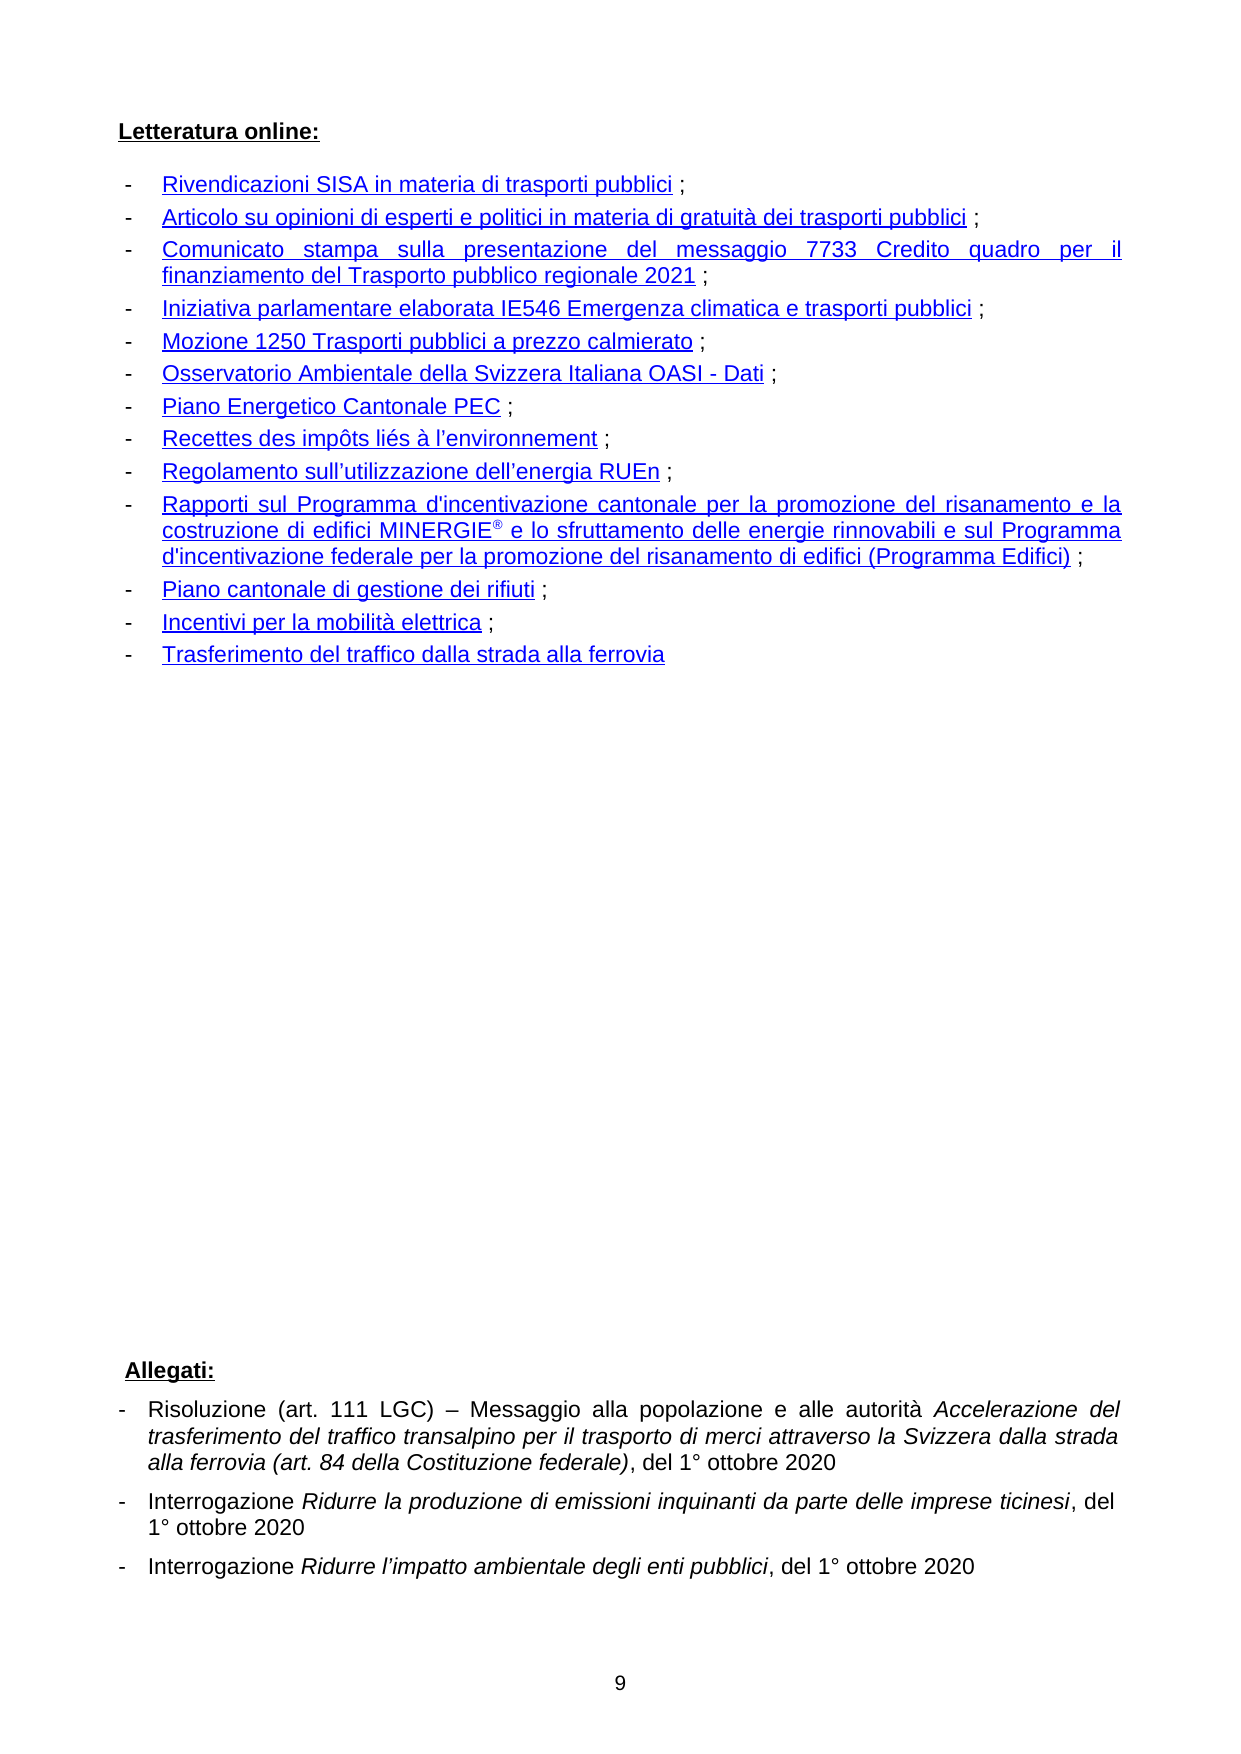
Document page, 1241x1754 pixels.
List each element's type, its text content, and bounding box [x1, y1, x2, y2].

text Allegati: [124, 1357, 1122, 1384]
list Recettes des impôts liés à l’environnement ; [124, 425, 1122, 452]
list Comunicato stampa sulla presentazione del messaggio 7733 Credito quadro per il finanziamento del Trasporto pubblico regionale 2021 ; [124, 236, 1122, 289]
list Articolo su opinioni di esperti e politici in materia di gratuità dei trasporti pubblici ; [124, 203, 1122, 230]
text - Interrogazione Ridurre l’impatto ambientale degli enti pubblici, del 1° ottobre 2020 [118, 1553, 1122, 1579]
list Piano cantonale di gestione dei rifiuti ; [124, 576, 1122, 602]
list Piano Energetico Cantonale PEC ; [124, 393, 1122, 419]
list Trasferimento del traffico dalla strada alla ferrovia [124, 641, 1122, 667]
list Rapporti sul Programma d'incentivazione cantonale per la promozione del risanamento e la costruzione di edifici MINERGIE® e lo sfruttamento delle energie rinnovabili e sul Programma d'incentivazione federale per la promozione del risanamento di edifici (Programma Edifici) ; [124, 491, 1122, 570]
list Osservatorio Ambientale della Svizzera Italiana OASI - Dati ; [124, 360, 1122, 387]
list Mozione 1250 Trasporti pubblici a prezzo calmierato ; [124, 328, 1122, 354]
list Iniziativa parlamentare elaborata IE546 Emergenza climatica e trasporti pubblici ; [124, 295, 1122, 321]
list Regolamento sull’utilizzazione dell’energia RUEn ; [124, 458, 1122, 484]
list Rivendicazioni SISA in materia di trasporti pubblici ; [124, 171, 1122, 197]
text - Interrogazione Ridurre la produzione di emissioni inquinanti da parte delle imprese ticinesi, del 1° ottobre 2020 [118, 1488, 1122, 1541]
text - Risoluzione (art. 111 LGC) – Messaggio alla popolazione e alle autorità Accelerazione del trasferimento del traffico transalpino per il trasporto di merci attraverso dalla strada alla ferrovia (art. 84 della Costituzione federale), del 1° ottobre 2020 [118, 1396, 1122, 1475]
list Incentivi per la mobilità elettrica ; [124, 608, 1122, 635]
text Letteratura online: [118, 118, 1122, 144]
